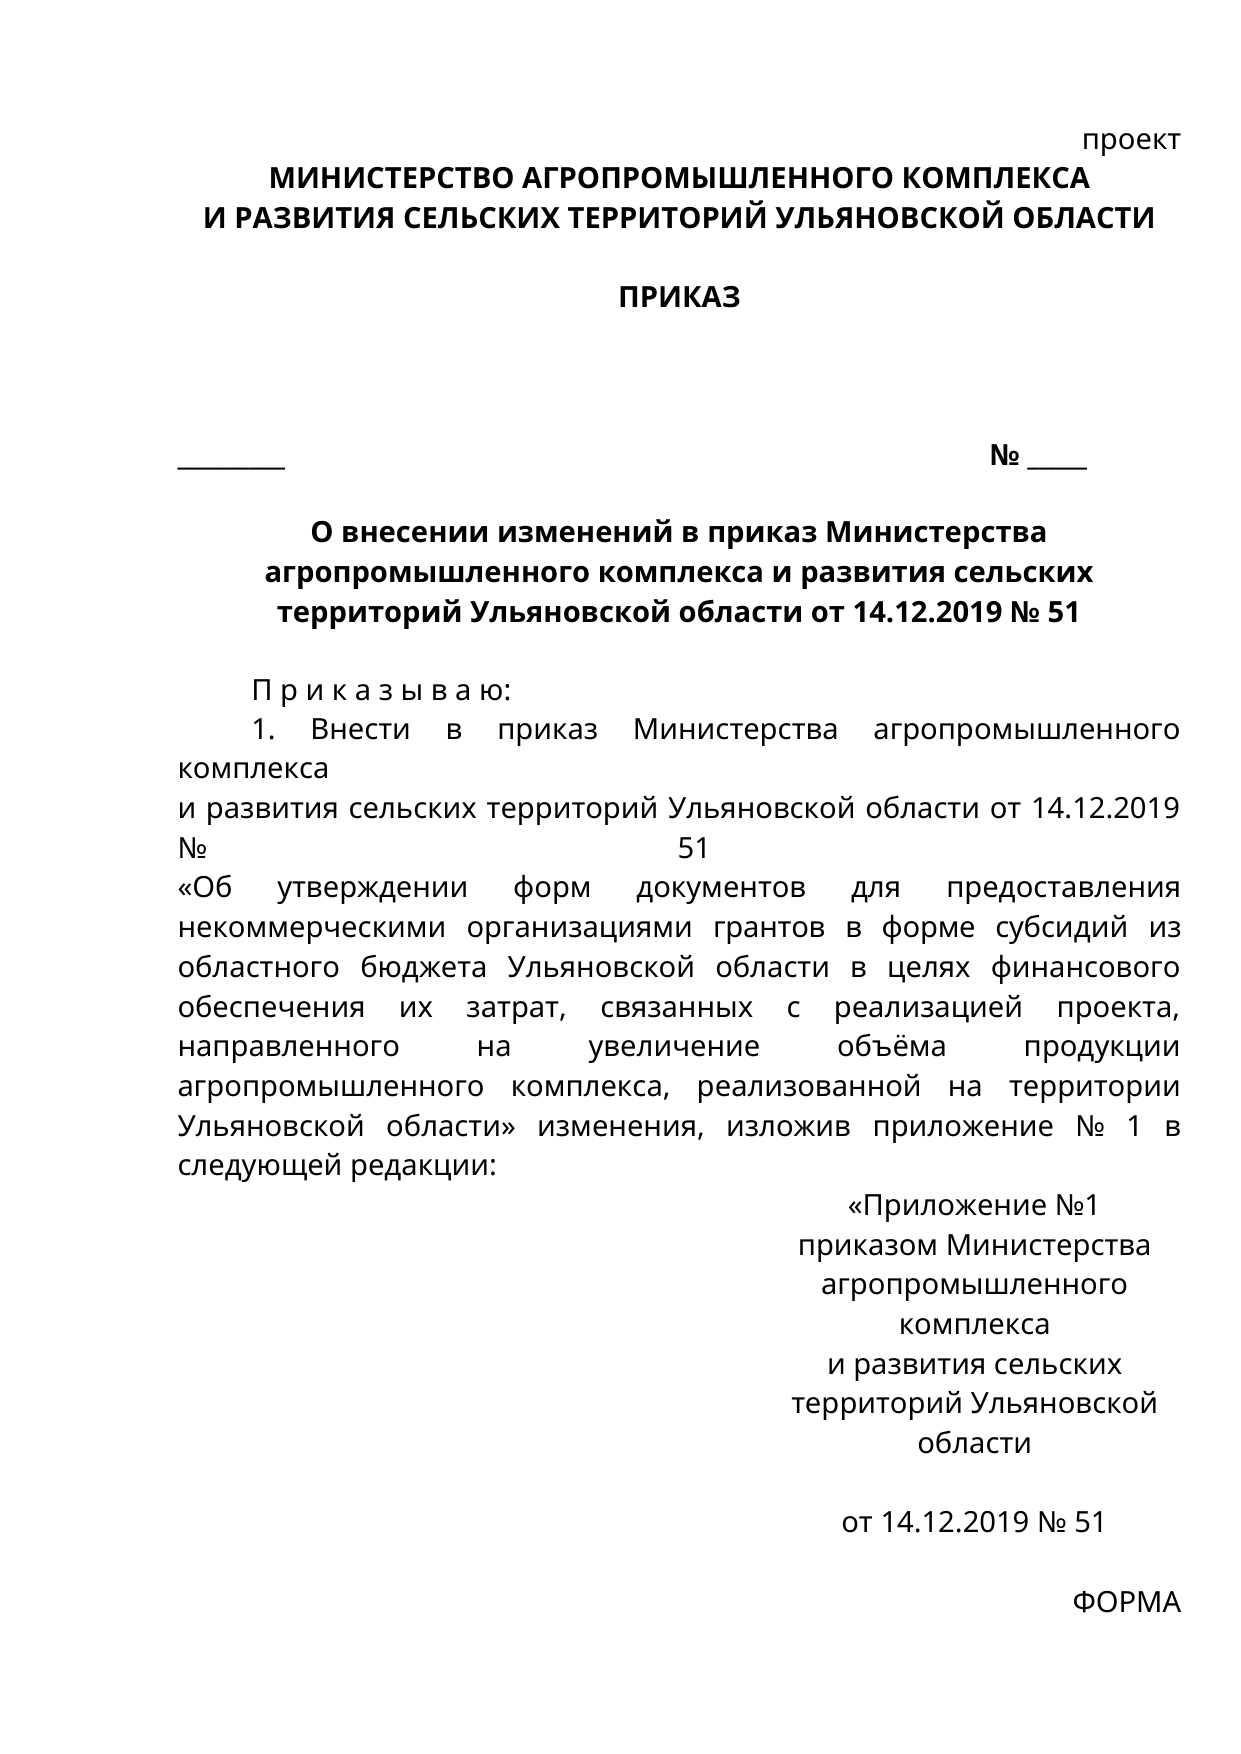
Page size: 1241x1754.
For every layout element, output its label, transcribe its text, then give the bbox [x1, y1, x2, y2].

text от 14.12.2019 № 51 [768, 1502, 1181, 1541]
text агропромышленного комплекса и развития сельских территорий Ульяновской области от 14.12.2019 № 51 [177, 551, 1181, 631]
title МИНИСТЕРСТВО АГРОПРОМЫШЛЕННОГО КОМПЛЕКСА [177, 158, 1181, 197]
text О внесении изменений в приказ Министерства [177, 512, 1181, 551]
text П р и к а з ы в а ю: [177, 670, 1181, 708]
text приказом Министерства [768, 1224, 1181, 1264]
text И РАЗВИТИЯ СЕЛЬСКИХ ТЕРРИТОРИЙ УЛЬЯНОВСКОЙ ОБЛАСТИ [177, 197, 1181, 236]
text «Приложение №1 [768, 1184, 1181, 1224]
text _________ № _____ [177, 434, 1181, 473]
title проект [177, 118, 1181, 158]
text ФОРМА [177, 1581, 1181, 1621]
text агропромышленного комплекса и развития сельских территорий Ульяновской области [768, 1264, 1181, 1462]
text 1. Внести в приказ Министерства агропромышленного комплекса и развития сельских территорий Ульяновской области от 14.12.2019 № 51 «Об утверждении форм документов для предоставления некоммерческими организациями грантов в форме субсидий из областного бюджета Ульяновской области в целях финансового обеспечения их затрат, связанных с реализацией проекта, направленного на увеличение объёма продукции агропромышленного комплекса, реализованной на территории Ульяновской области» изменения, изложив приложение № 1 в следующей редакции: [177, 708, 1181, 1184]
text ПРИКАЗ [177, 276, 1181, 315]
